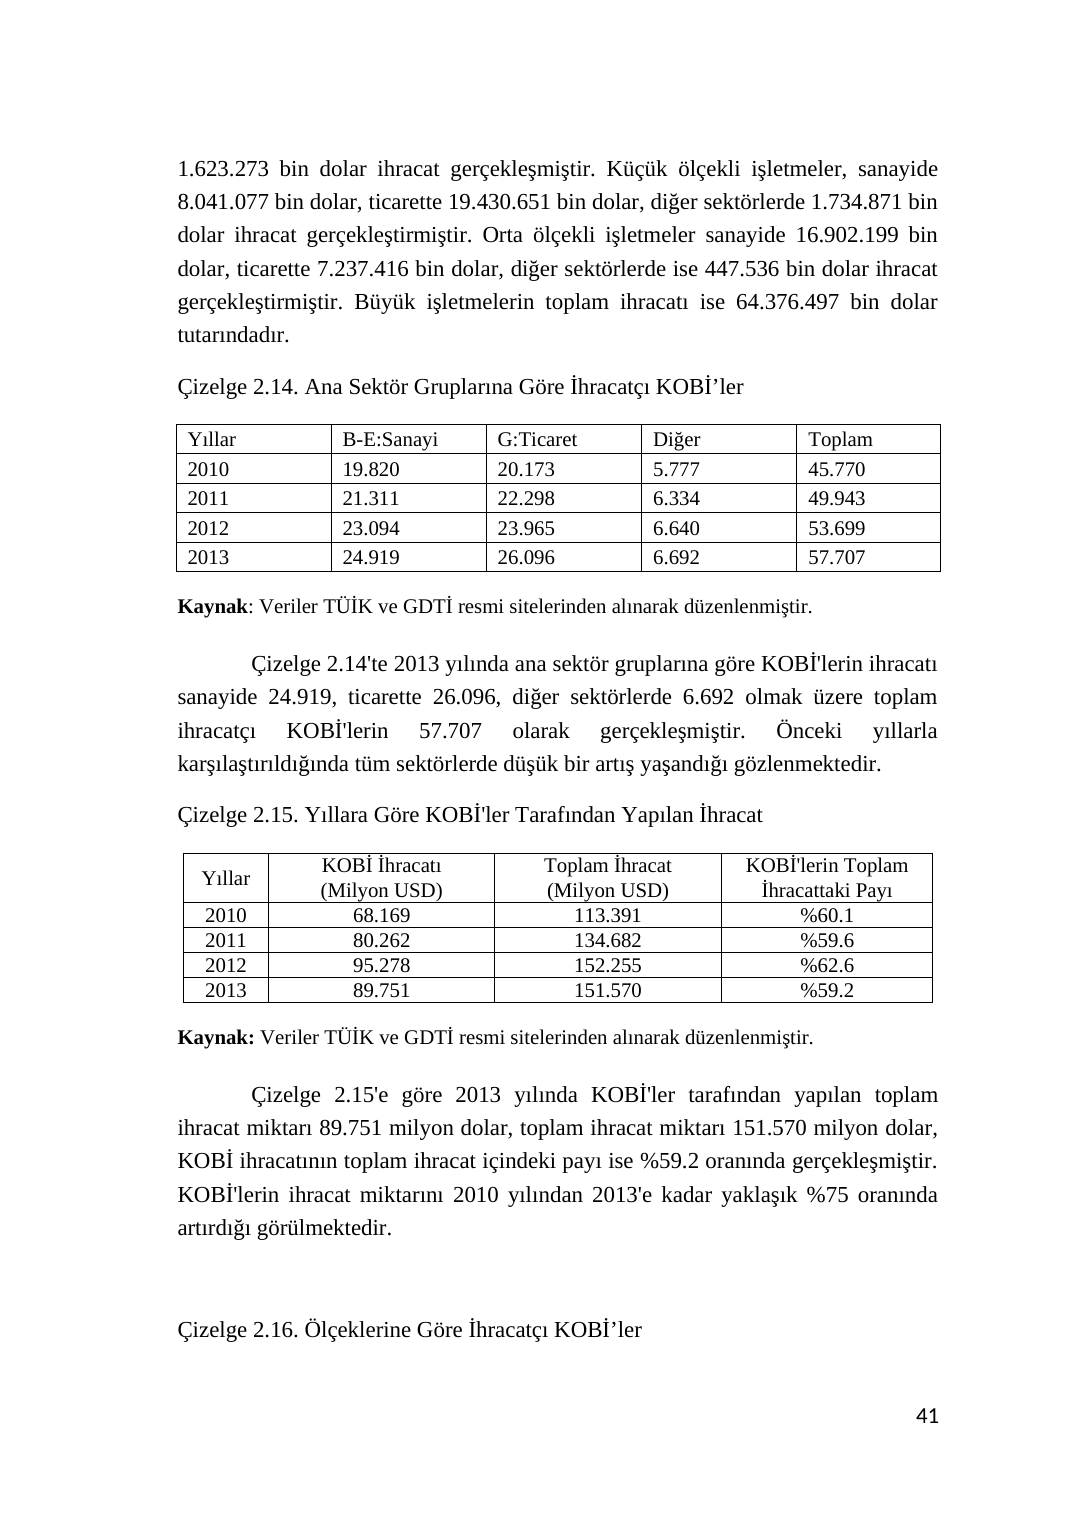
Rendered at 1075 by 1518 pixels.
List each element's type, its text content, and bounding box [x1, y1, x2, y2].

text Çizelge 2.14. Ana Sektör Gruplarına Göre İhracatçı KOBİ’ler [177, 373, 939, 399]
table_cell 23.965 [487, 513, 641, 542]
table_cell 2012 [184, 953, 268, 977]
table_cell 80.262 [269, 928, 494, 952]
table_cell 20.173 [487, 454, 641, 483]
table_header Toplam İhracat (Milyon USD) [495, 854, 721, 902]
table_cell 2013 [184, 978, 268, 1002]
table_cell 6.692 [642, 543, 796, 571]
table_cell 2013 [177, 543, 331, 571]
table_header KOBİ İhracatı (Milyon USD) [269, 854, 494, 902]
table_cell %59.2 [722, 978, 932, 1002]
table_cell 151.570 [495, 978, 721, 1002]
table_cell 113.391 [495, 903, 721, 927]
table_cell 95.278 [269, 953, 494, 977]
table_header B-E:Sanayi [332, 425, 486, 453]
table_cell 19.820 [332, 454, 486, 483]
text Çizelge 2.14'te 2013 yılında ana sektör gruplarına göre KOBİ'lerin ihracatı sanayide 24.919, ticarette 26.096, diğer sektörlerde 6.692 olmak üzere toplam ihracatçı KOBİ'lerin 57.707 olarak gerçekleşmiştir. Önceki yıllarla karşılaştırıldığında tüm sektörlerde düşük bir artış yaşandığı gözlenmektedir. [177, 643, 939, 776]
table_cell 22.298 [487, 484, 641, 512]
table_cell 2012 [177, 513, 331, 542]
text Çizelge 2.16. Ölçeklerine Göre İhracatçı KOBİ’ler [177, 1317, 939, 1343]
text Kaynak: Veriler TÜİK ve GDTİ resmi sitelerinden alınarak düzenlenmiştir. [177, 1016, 939, 1049]
text Kaynak: Veriler TÜİK ve GDTİ resmi sitelerinden alınarak düzenlenmiştir. [177, 585, 939, 618]
table_header Toplam [797, 425, 940, 453]
table_cell %60.1 [722, 903, 932, 927]
table_cell 5.777 [642, 454, 796, 483]
table_cell 23.094 [332, 513, 486, 542]
table_cell 152.255 [495, 953, 721, 977]
table_cell 24.919 [332, 543, 486, 571]
table_header KOBİ'lerin Toplam İhracattaki Payı [722, 854, 932, 902]
table_cell 89.751 [269, 978, 494, 1002]
table_cell 2011 [177, 484, 331, 512]
table_cell 26.096 [487, 543, 641, 571]
table_cell 45.770 [797, 454, 940, 483]
table_cell 6.334 [642, 484, 796, 512]
table_header Diğer [642, 425, 796, 453]
table_cell 53.699 [797, 513, 940, 542]
table_cell 57.707 [797, 543, 940, 571]
table_cell 49.943 [797, 484, 940, 512]
table_cell %59.6 [722, 928, 932, 952]
table_cell 21.311 [332, 484, 486, 512]
table_header G:Ticaret [487, 425, 641, 453]
text Çizelge 2.15'e göre 2013 yılında KOBİ'ler tarafından yapılan toplam ihracat miktarı 89.751 milyon dolar, toplam ihracat miktarı 151.570 milyon dolar, KOBİ ihracatının toplam ihracat içindeki payı ise %59.2 oranında gerçekleşmiştir. KOBİ'lerin ihracat miktarını 2010 yılından 2013'e kadar yaklaşık %75 oranında artırdığı görülmektedir. [177, 1074, 939, 1241]
table_cell 68.169 [269, 903, 494, 927]
table_header Yıllar [184, 854, 268, 902]
table_cell %62.6 [722, 953, 932, 977]
table_cell 2010 [184, 903, 268, 927]
table_cell 2010 [177, 454, 331, 483]
table_header Yıllar [177, 425, 331, 453]
table_cell 134.682 [495, 928, 721, 952]
text Çizelge 2.15. Yıllara Göre KOBİ'ler Tarafından Yapılan İhracat [177, 801, 939, 828]
table_cell 6.640 [642, 513, 796, 542]
table_cell 2011 [184, 928, 268, 952]
